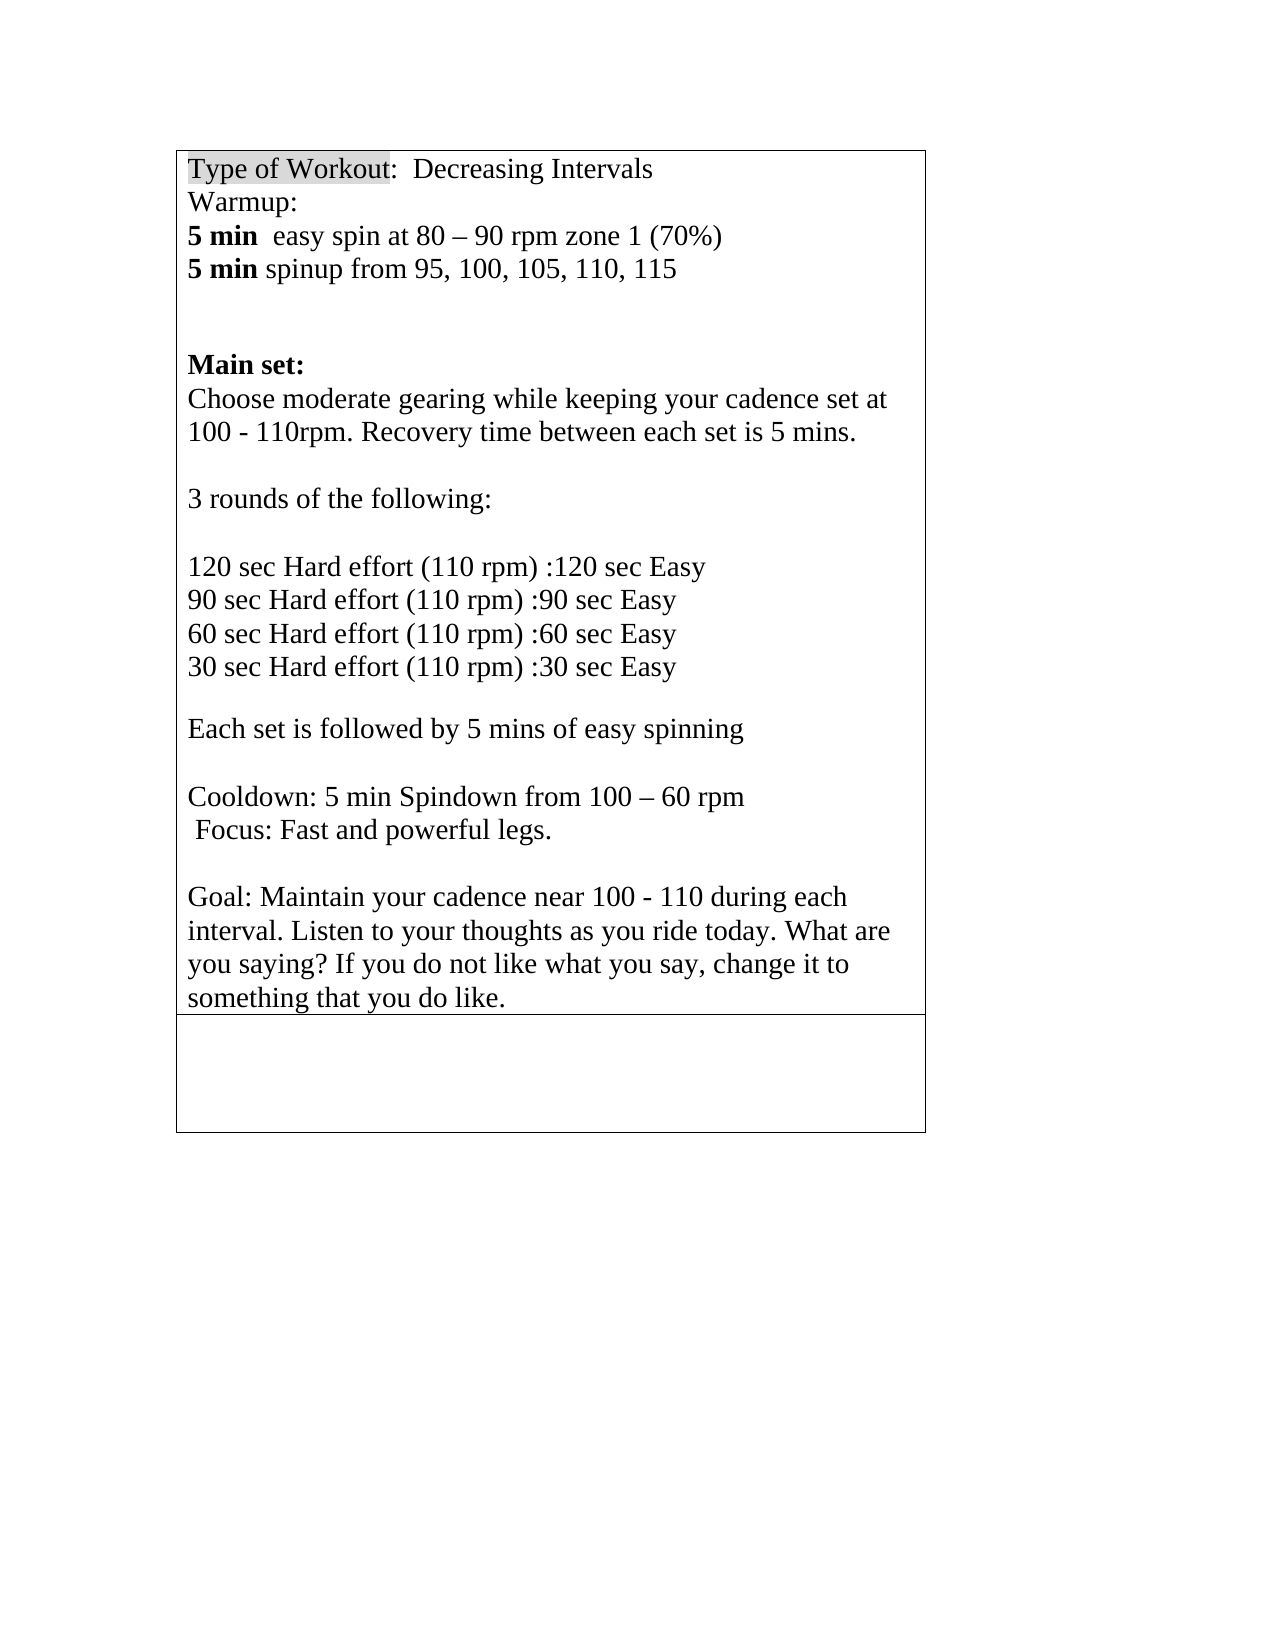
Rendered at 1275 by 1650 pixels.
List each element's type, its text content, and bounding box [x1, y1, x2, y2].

table_header Type of Workout: Decreasing Intervals Warmup: 5 min easy spin at 80 – 90 rpm zone 1 (70%) 5 min spinup from 95, 100, 105, 110, 115 Main set: Choose moderate gearing while keeping your cadence set at 100 - 110rpm. Recovery time between each set is 5 mins. 3 rounds of the following: 120 sec Hard effort (110 rpm) :120 sec Easy 90 sec Hard effort (110 rpm) :90 sec Easy 60 sec Hard effort (110 rpm) :60 sec Easy 30 sec Hard effort (110 rpm) :30 sec Easy Each set is followed by 5 mins of easy spinning Cooldown: 5 min Spindown from 100 – 60 rpm Focus: Fast and powerful legs. Goal: Maintain your cadence near 100 - 110 during each interval. Listen to your thoughts as you ride today. What are you saying? If you do not like what you say, change it to something that you do like. [177, 151, 925, 1013]
table_cell [177, 1015, 925, 1132]
